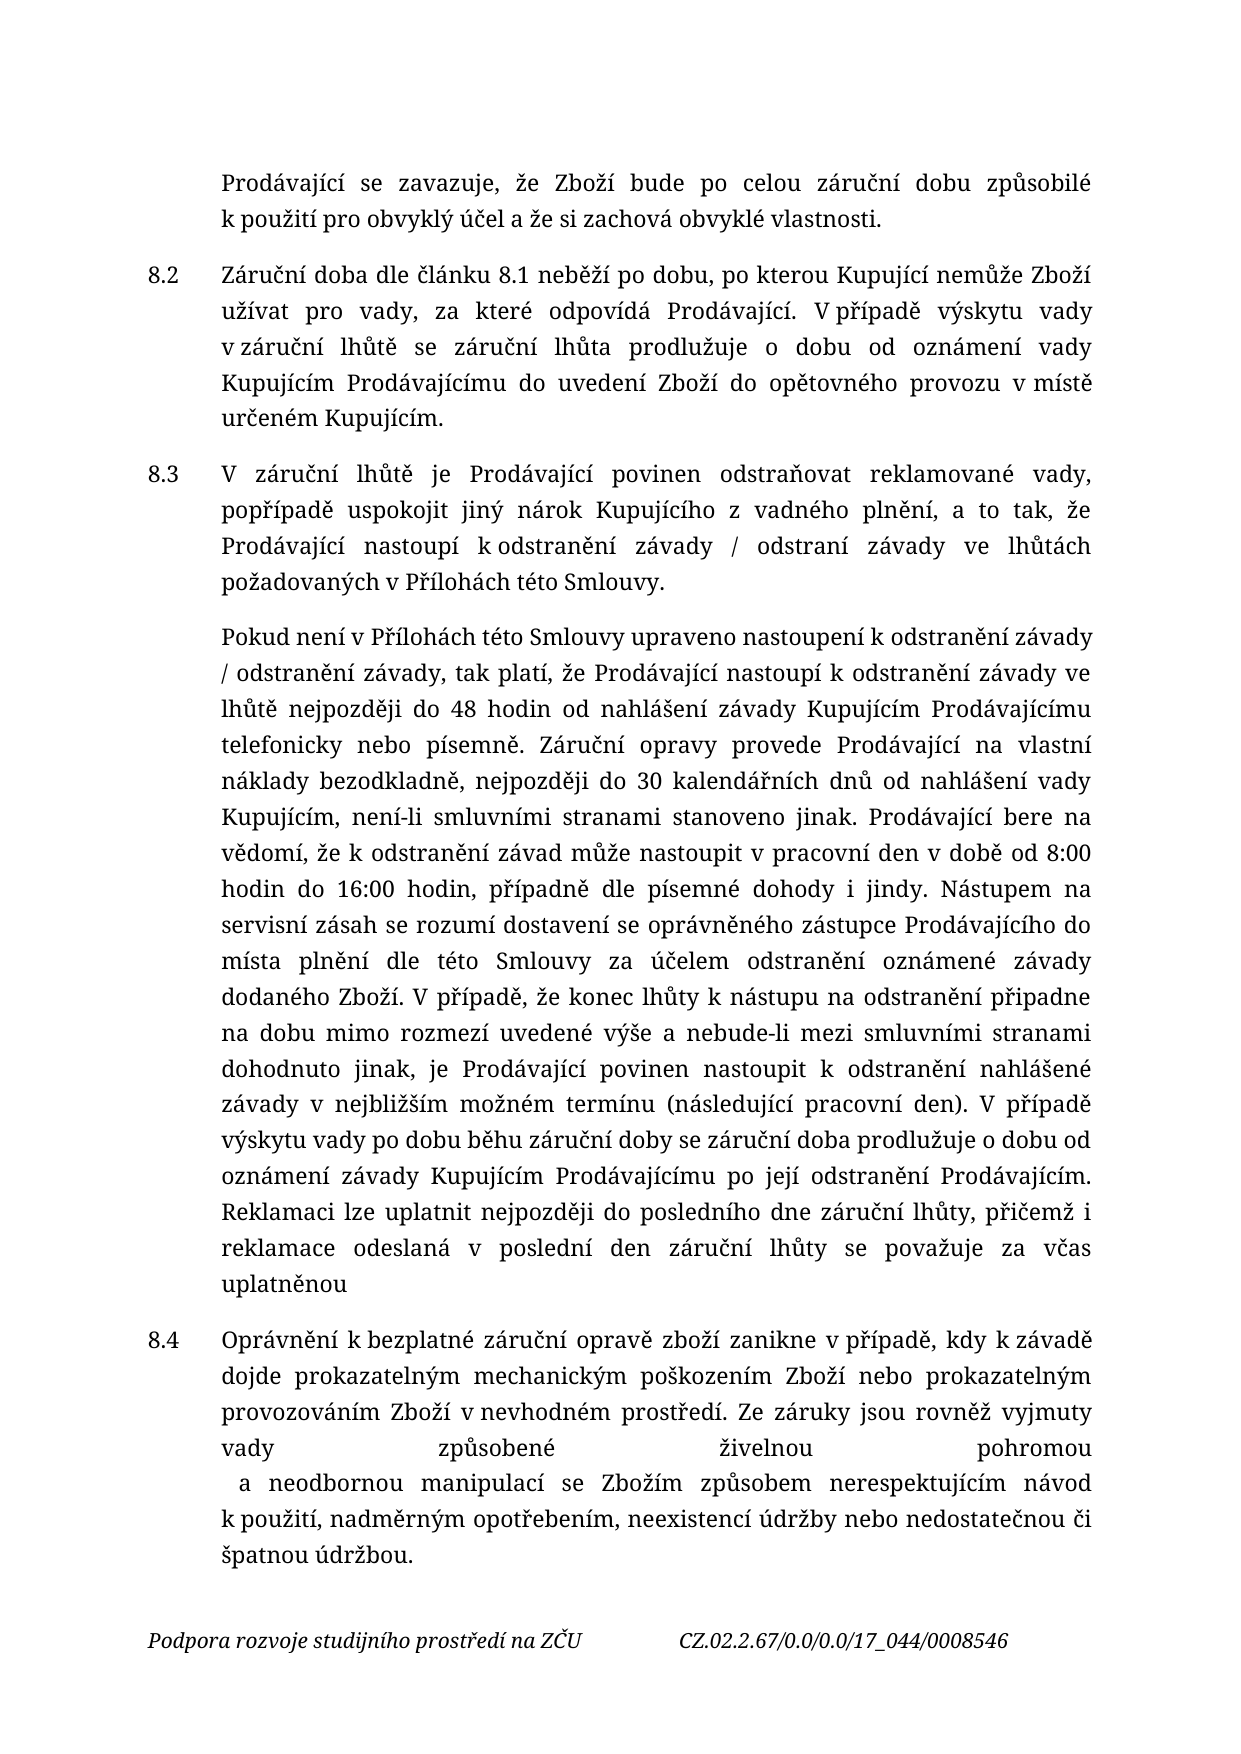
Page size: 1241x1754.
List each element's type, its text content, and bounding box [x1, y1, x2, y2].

text 8.2 Záruční doba dle článku 8.1 neběží po dobu, po kterou Kupující nemůže Zboží užívat pro vady, za které odpovídá Prodávající. V případě výskytu vady v záruční lhůtě se záruční lhůta prodlužuje o dobu od oznámení vady Kupujícím Prodávajícímu do uvedení Zboží do opětovného provozu v místě určeném Kupujícím. [148, 259, 1093, 434]
text Pokud není v Přílohách této Smlouvy upraveno nastoupení k odstranění závady / odstranění závady, tak platí, že Prodávající nastoupí k odstranění závady ve lhůtě nejpozději do 48 hodin od nahlášení závady Kupujícím Prodávajícímu telefonicky nebo písemně. Záruční opravy provede Prodávající na vlastní náklady bezodkladně, nejpozději do 30 kalendářních dnů od nahlášení vady Kupujícím, není-li smluvními stranami stanoveno jinak. Prodávající bere na vědomí, že k odstranění závad může nastoupit v pracovní den v době od 8:00 hodin do 16:00 hodin, případně dle písemné dohody i jindy. Nástupem na servisní zásah se rozumí dostavení se oprávněného zástupce Prodávajícího do místa plnění dle této Smlouvy za účelem odstranění oznámené závady dodaného Zboží. V případě, že konec lhůty k nástupu na odstranění připadne na dobu mimo rozmezí uvedené výše a nebude-li mezi smluvními stranami dohodnuto jinak, je Prodávající povinen nastoupit k odstranění nahlášené závady v nejbližším možném termínu (následující pracovní den). V případě výskytu vady po dobu běhu záruční doby se záruční doba prodlužuje o dobu od oznámení závady Kupujícím Prodávajícímu po její odstranění Prodávajícím. Reklamaci lze uplatnit nejpozději do posledního dne záruční lhůty, přičemž i reklamace odeslaná v poslední den záruční lhůty se považuje za včas uplatněnou [221, 621, 1093, 1299]
text 8.4 Oprávnění k bezplatné záruční opravě zboží zanikne v případě, kdy k závadě dojde prokazatelným mechanickým poškozením Zboží nebo prokazatelným provozováním Zboží v nevhodném prostředí. Ze záruky jsou rovněž vyjmuty vady způsobené živelnou pohromou a neodbornou manipulací se Zbožím způsobem nerespektujícím návod k použití, nadměrným opotřebením, neexistencí údržby nebo nedostatečnou či špatnou údržbou. [148, 1324, 1093, 1571]
text 8.3 V záruční lhůtě je Prodávající povinen odstraňovat reklamované vady, popřípadě uspokojit jiný nárok Kupujícího z vadného plnění, a to tak, že Prodávající nastoupí k odstranění závady / odstraní závady ve lhůtách požadovaných v Přílohách této Smlouvy. [148, 458, 1093, 597]
text Prodávající se zavazuje, že Zboží bude po celou záruční dobu způsobilé k použití pro obvyklý účel a že si zachová obvyklé vlastnosti. [221, 167, 1093, 234]
